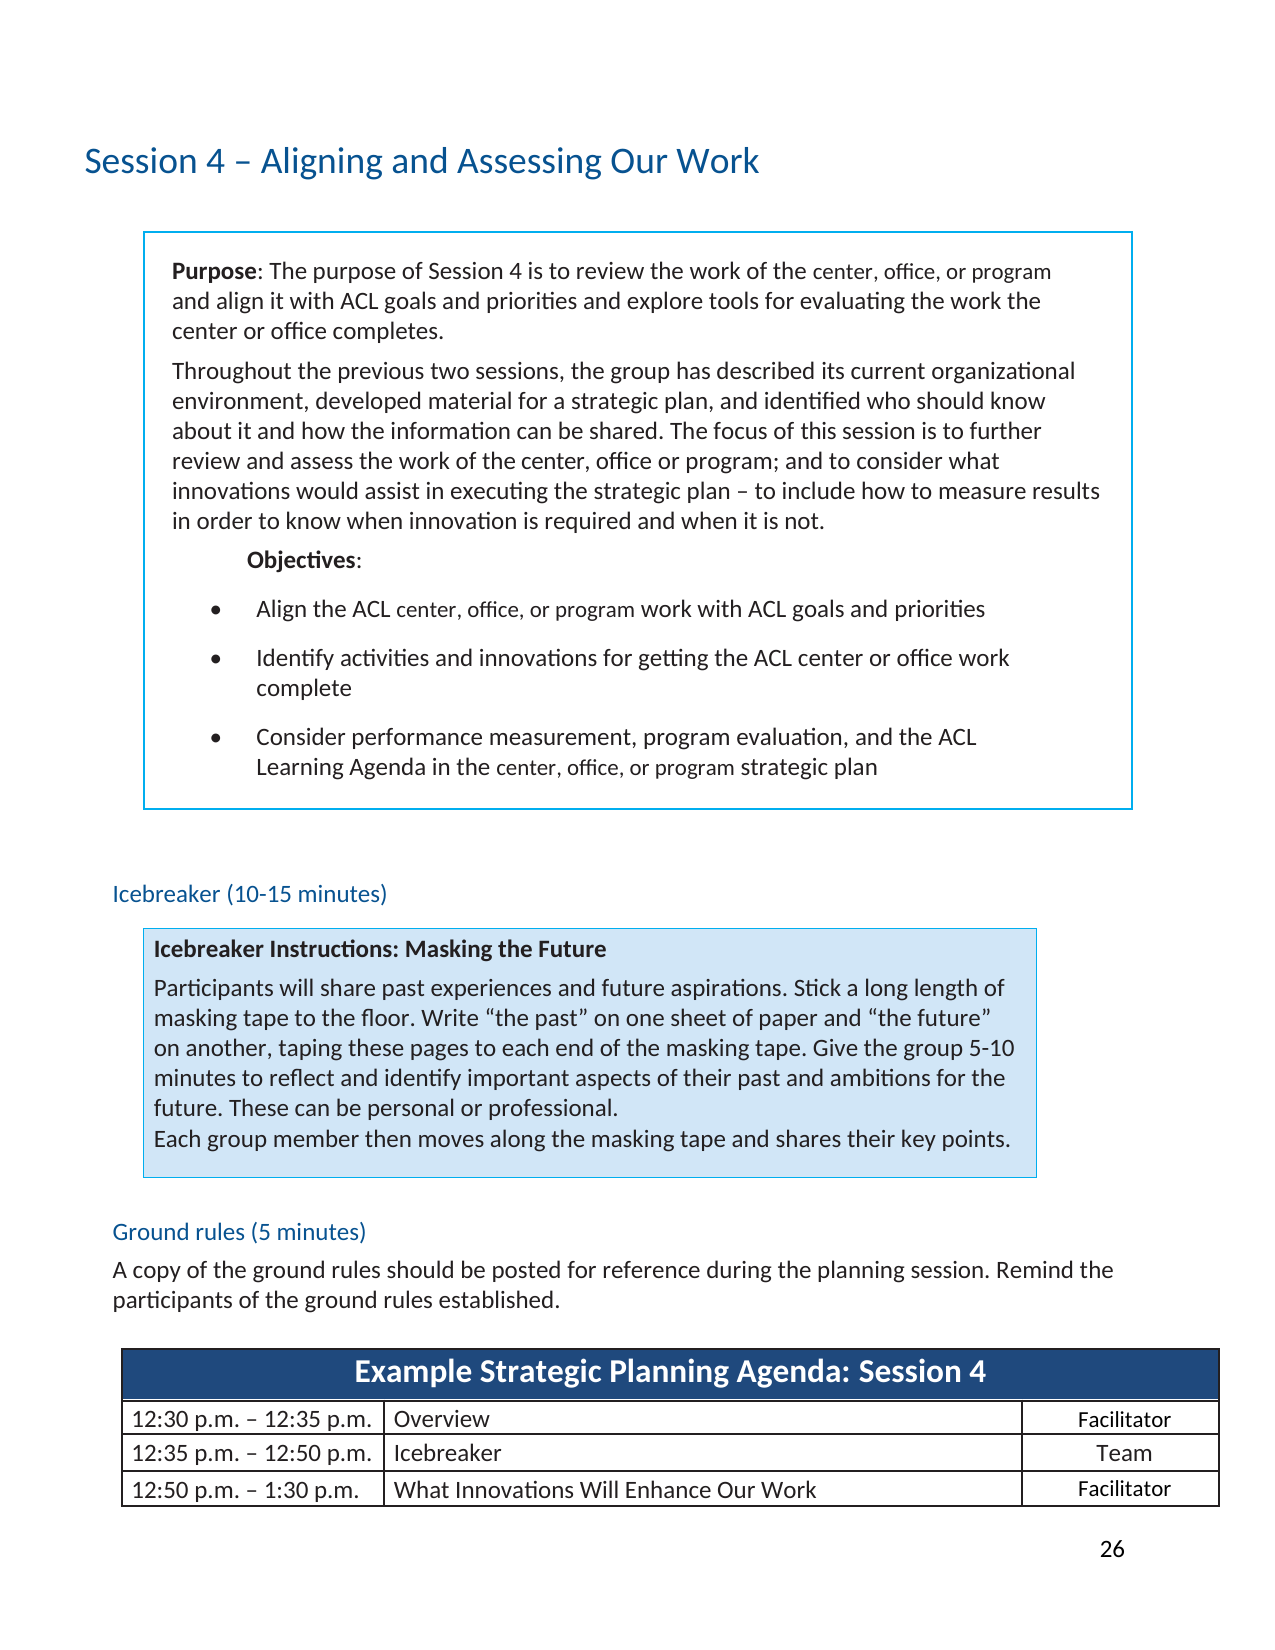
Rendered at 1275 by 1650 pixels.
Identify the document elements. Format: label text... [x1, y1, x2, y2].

text A copy of the ground rules should be posted for reference during the planning session. Remind the participants of the ground rules established. [112, 1254, 1162, 1314]
subtitle Session 4 – Aligning and Assessing Our Work [84, 137, 1246, 183]
text Icebreaker (10-15 minutes) [75, 878, 1246, 908]
table_header Example Strategic Planning Agenda: Session 4 [123, 1350, 1218, 1399]
table_cell Team [1023, 1435, 1218, 1470]
table_cell What Innovations Will Enhance Our Work [385, 1472, 1021, 1504]
table_cell Icebreaker [385, 1435, 1021, 1470]
table_cell Overview [385, 1402, 1021, 1433]
table_cell Facilitator [1023, 1472, 1218, 1504]
text Ground rules (5 minutes) [112, 1224, 1246, 1245]
table_cell 12:35 p.m. – 12:50 p.m. [123, 1435, 383, 1470]
table_cell Facilitator [1023, 1402, 1218, 1433]
table_cell 12:30 p.m. – 12:35 p.m. [123, 1402, 383, 1433]
table_cell 12:50 p.m. – 1:30 p.m. [123, 1472, 383, 1504]
